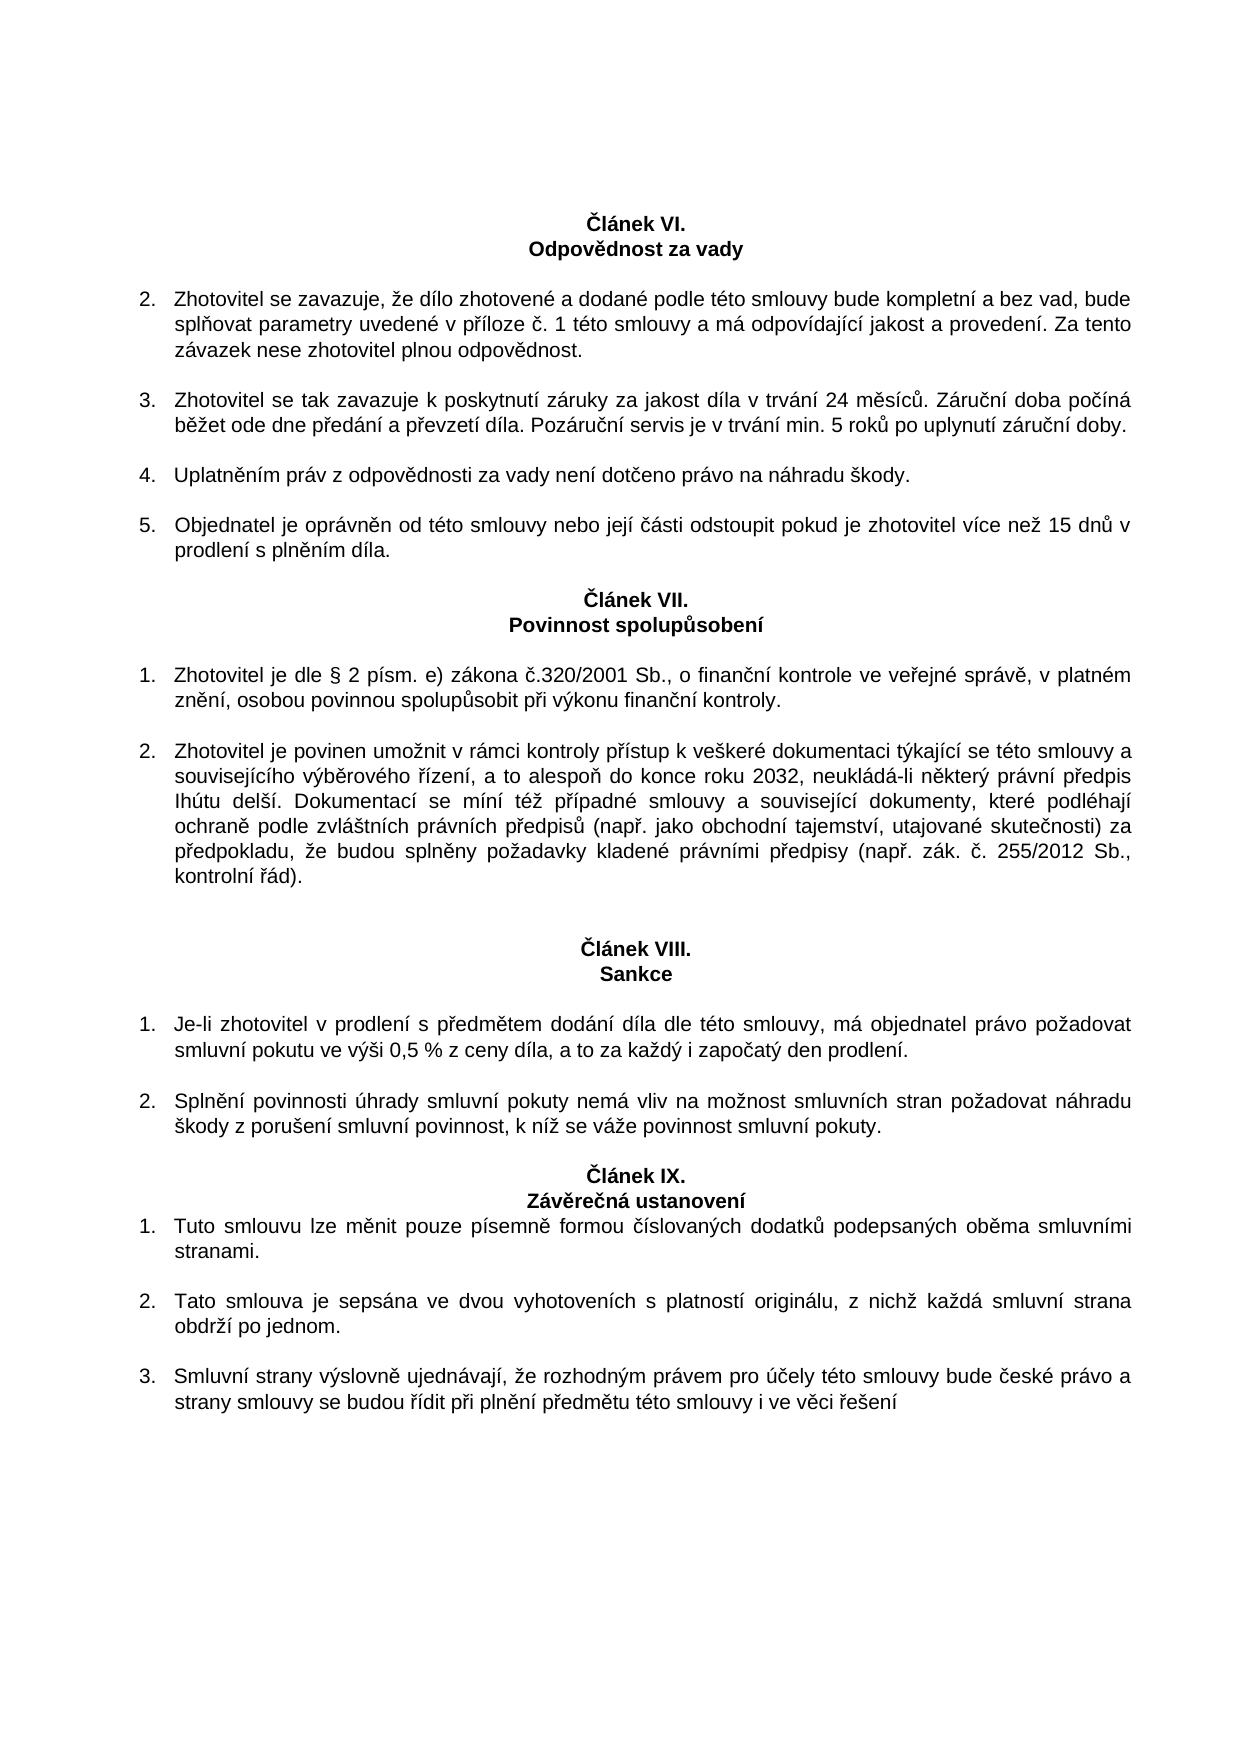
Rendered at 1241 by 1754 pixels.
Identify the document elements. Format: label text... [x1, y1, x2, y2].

list Zhotovitel je povinen umožnit v rámci kontroly přístup k veškeré dokumentaci týkající se této smlouvy a souvisejícího výběrového řízení, a to alespoň do konce roku 2032, neukládá-li některý právní předpis Ihútu delší. Dokumentací se míní též případné smlouvy a související dokumenty, které podléhají ochraně podle zvláštních právních předpisů (např. jako obchodní tajemství, utajované skutečnosti) za předpokladu, že budou splněny požadavky kladené právními předpisy (např. zák. č. 255/2012 Sb., kontrolní řád). [139, 738, 1133, 888]
text Sankce [139, 962, 1133, 986]
list Splnění povinnosti úhrady smluvní pokuty nemá vliv na možnost smluvních stran požadovat náhradu škody z porušení smluvní povinnost, k níž se váže povinnost smluvní pokuty. [139, 1088, 1133, 1137]
text Závěrečná ustanovení [139, 1189, 1133, 1213]
list Zhotovitel se zavazuje, že dílo zhotovené a dodané podle této smlouvy bude kompletní a bez vad, bude splňovat parametry uvedené v příloze č. 1 této smlouvy a má odpovídající jakost a provedení. Za tento závazek nese zhotovitel plnou odpovědnost. [139, 287, 1133, 361]
list Tuto smlouvu lze měnit pouze písemně formou číslovaných dodatků podepsaných oběma smluvními stranami. [139, 1214, 1133, 1263]
list Tato smlouva je sepsána ve dvou vyhotoveních s platností originálu, z nichž každá smluvní strana obdrží po jednom. [139, 1289, 1133, 1338]
list Uplatněním práv z odpovědnosti za vady není dotčeno právo na náhradu škody. [139, 463, 1133, 487]
text Článek IX. [139, 1164, 1133, 1188]
text Článek VI. [139, 212, 1133, 236]
text Povinnost spolupůsobení [139, 613, 1133, 637]
text Odpovědnost za vady [139, 237, 1133, 261]
list Je-li zhotovitel v prodlení s předmětem dodání díla dle této smlouvy, má objednatel právo požadovat smluvní pokutu ve výši 0,5 % z ceny díla, a to za každý i započatý den prodlení. [139, 1012, 1133, 1062]
list Zhotovitel je dle § 2 písm. e) zákona č.320/2001 Sb., o finanční kontrole ve veřejné správě, v platném znění, osobou povinnou spolupůsobit při výkonu finanční kontroly. [139, 663, 1133, 712]
list Zhotovitel se tak zavazuje k poskytnutí záruky za jakost díla v trvání 24 měsíců. Záruční doba počíná běžet ode dne předání a převzetí díla. Pozáruční servis je v trvání min. 5 roků po uplynutí záruční doby. [139, 387, 1133, 437]
text Článek VIII. [139, 937, 1133, 961]
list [139, 1364, 1133, 1414]
list Objednatel je oprávněn od této smlouvy nebo její části odstoupit pokud je zhotovitel více než 15 dnů v prodlení s plněním díla. [139, 513, 1133, 562]
text Článek VII. [139, 588, 1133, 612]
